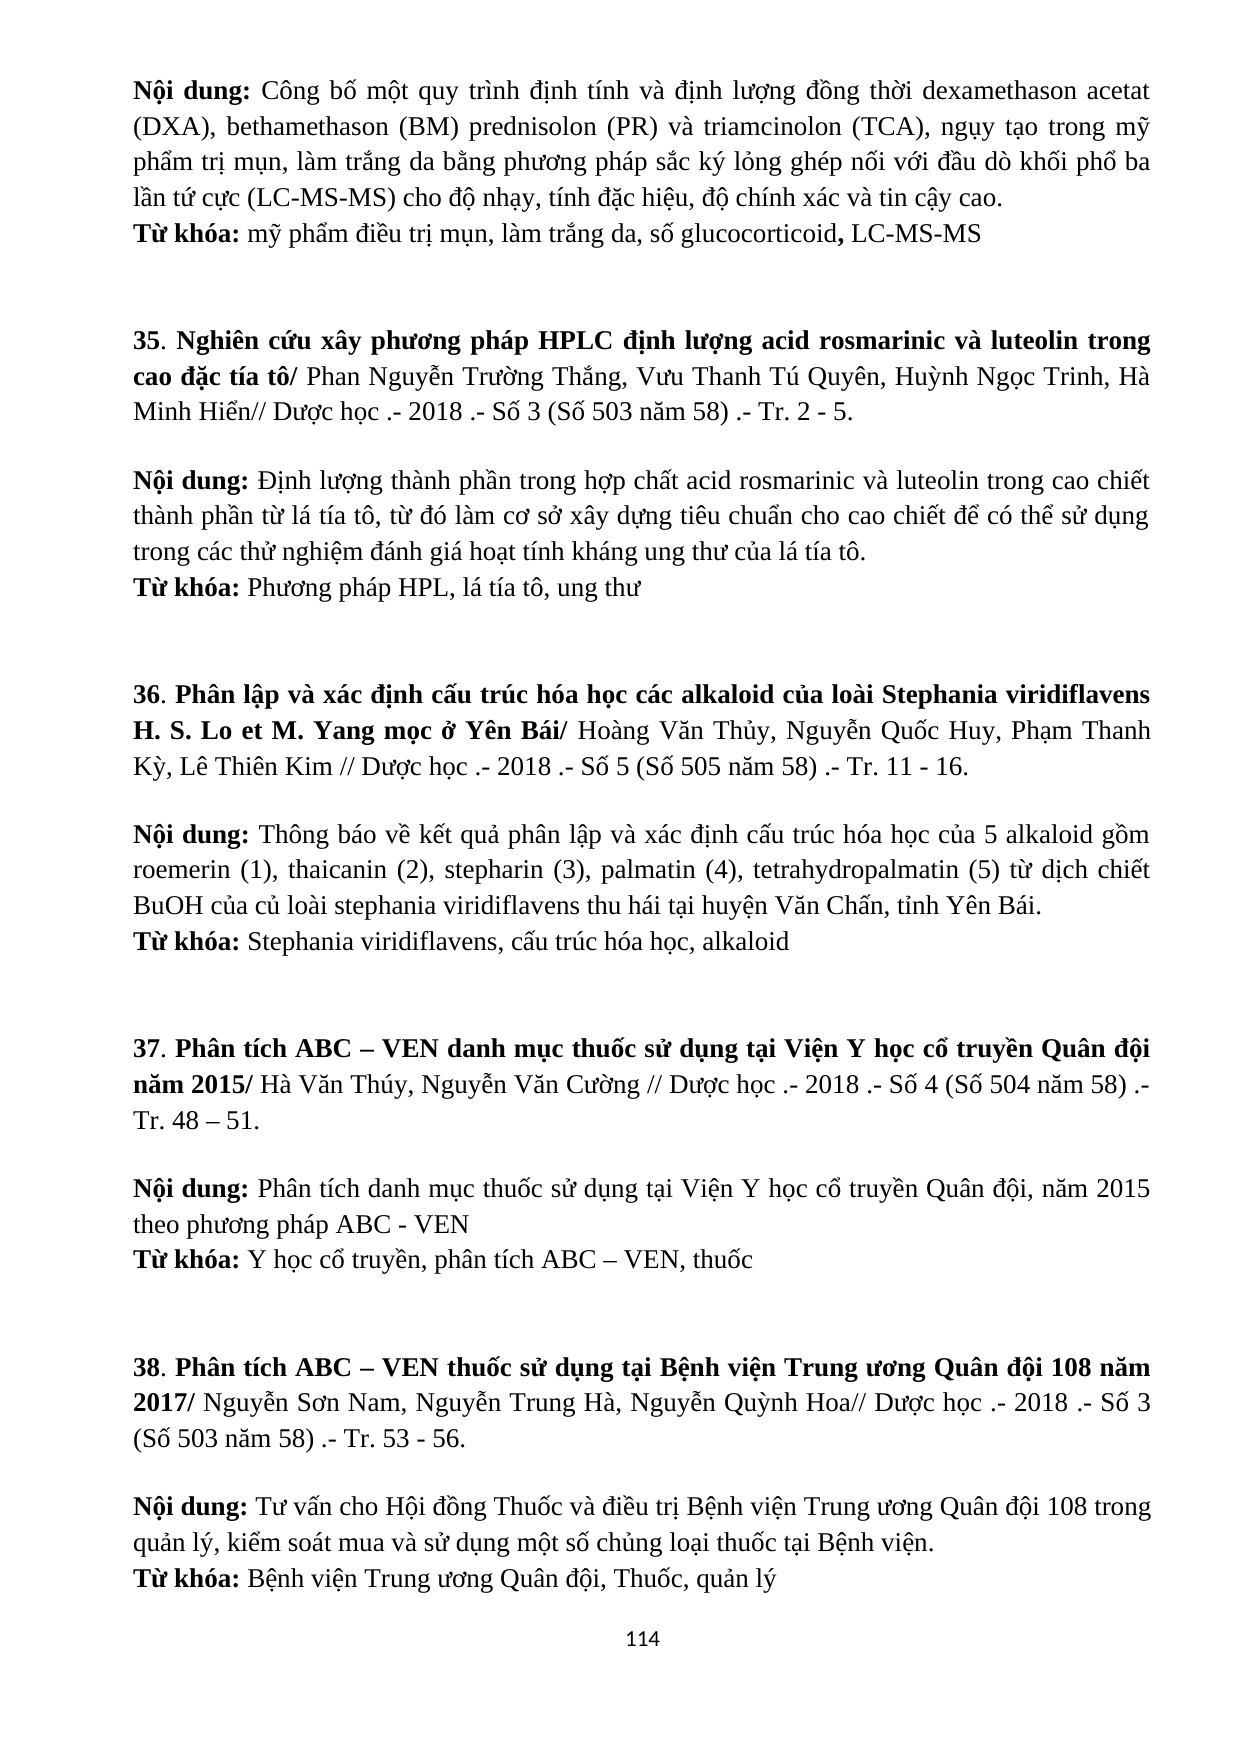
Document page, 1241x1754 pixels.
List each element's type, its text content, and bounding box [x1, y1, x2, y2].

text Nội dung: Định lượng thành phần trong hợp chất acid rosmarinic và luteolin trong cao chiết thành phần từ lá tía tô, từ đó làm cơ sở xây dựng tiêu chuẩn cho cao chiết để có thể sử dụng trong các thử nghiệm đánh giá hoạt tính kháng ung thư của lá tía tô. [133, 464, 1152, 566]
text 35. Nghiên cứu xây phương pháp HPLC định lượng acid rosmarinic và luteolin trong cao đặc tía tô/ Phan Nguyễn Trường Thắng, Vưu Thanh Tú Quyên, Huỳnh Ngọc Trinh, Hà Minh Hiển// Dược học .- 2018 .- Số 3 (Số 503 năm 58) .- Tr. 2 - 5. [133, 324, 1152, 427]
text Từ khóa: Y học cổ truyền, phân tích ABC – VEN, thuốc [133, 1243, 1152, 1275]
text Từ khóa: mỹ phẩm điều trị mụn, làm trắng da, số glucocorticoid, LC-MS-MS [133, 217, 1152, 248]
text 37. Phân tích ABC – VEN danh mục thuốc sử dụng tại Viện Y học cổ truyền Quân đội năm 2015/ Hà Văn Thúy, Nguyễn Văn Cường // Dược học .- 2018 .- Số 4 (Số 504 năm 58) .- Tr. 48 – 51. [133, 1032, 1152, 1135]
text Từ khóa: Phương pháp HPL, lá tía tô, ung thư [133, 571, 1152, 602]
text 36. Phân lập và xác định cấu trúc hóa học các alkaloid của loài Stephania viridiflavens H. S. Lo et M. Yang mọc ở Yên Bái/ Hoàng Văn Thủy, Nguyễn Quốc Huy, Phạm Thanh Kỳ, Lê Thiên Kim // Dược học .- 2018 .- Số 5 (Số 505 năm 58) .- Tr. 11 - 16. [133, 678, 1152, 781]
text Từ khóa: Bệnh viện Trung ương Quân đội, Thuốc, quản lý [133, 1562, 1152, 1593]
text Nội dung: Công bố một quy trình định tính và định lượng đồng thời dexamethason acetat (DXA), bethamethason (BM) prednisolon (PR) và triamcinolon (TCA), ngụy tạo trong mỹ phẩm trị mụn, làm trắng da bằng phương pháp sắc ký lỏng ghép nối với đầu dò khối phổ ba lần tứ cực (LC-MS-MS) cho độ nhạy, tính đặc hiệu, độ chính xác và tin cậy cao. [133, 74, 1152, 212]
text 38. Phân tích ABC – VEN thuốc sử dụng tại Bệnh viện Trung ương Quân đội 108 năm 2017/ Nguyễn Sơn Nam, Nguyễn Trung Hà, Nguyễn Quỳnh Hoa// Dược học .- 2018 .- Số 3 (Số 503 năm 58) .- Tr. 53 - 56. [133, 1351, 1152, 1453]
text Nội dung: Tư vấn cho Hội đồng Thuốc và điều trị Bệnh viện Trung ương Quân đội 108 trong quản lý, kiểm soát mua và sử dụng một số chủng loại thuốc tại Bệnh viện. [133, 1491, 1152, 1557]
text Nội dung: Thông báo về kết quả phân lập và xác định cấu trúc hóa học của 5 alkaloid gồm roemerin (1), thaicanin (2), stepharin (3), palmatin (4), tetrahydropalmatin (5) từ dịch chiết BuOH của củ loài stephania viridiflavens thu hái tại huyện Văn Chấn, tỉnh Yên Bái. [133, 818, 1152, 921]
text Nội dung: Phân tích danh mục thuốc sử dụng tại Viện Y học cổ truyền Quân đội, năm 2015 theo phương pháp ABC - VEN [133, 1172, 1152, 1239]
text Từ khóa: Stephania viridiflavens, cấu trúc hóa học, alkaloid [133, 925, 1152, 956]
